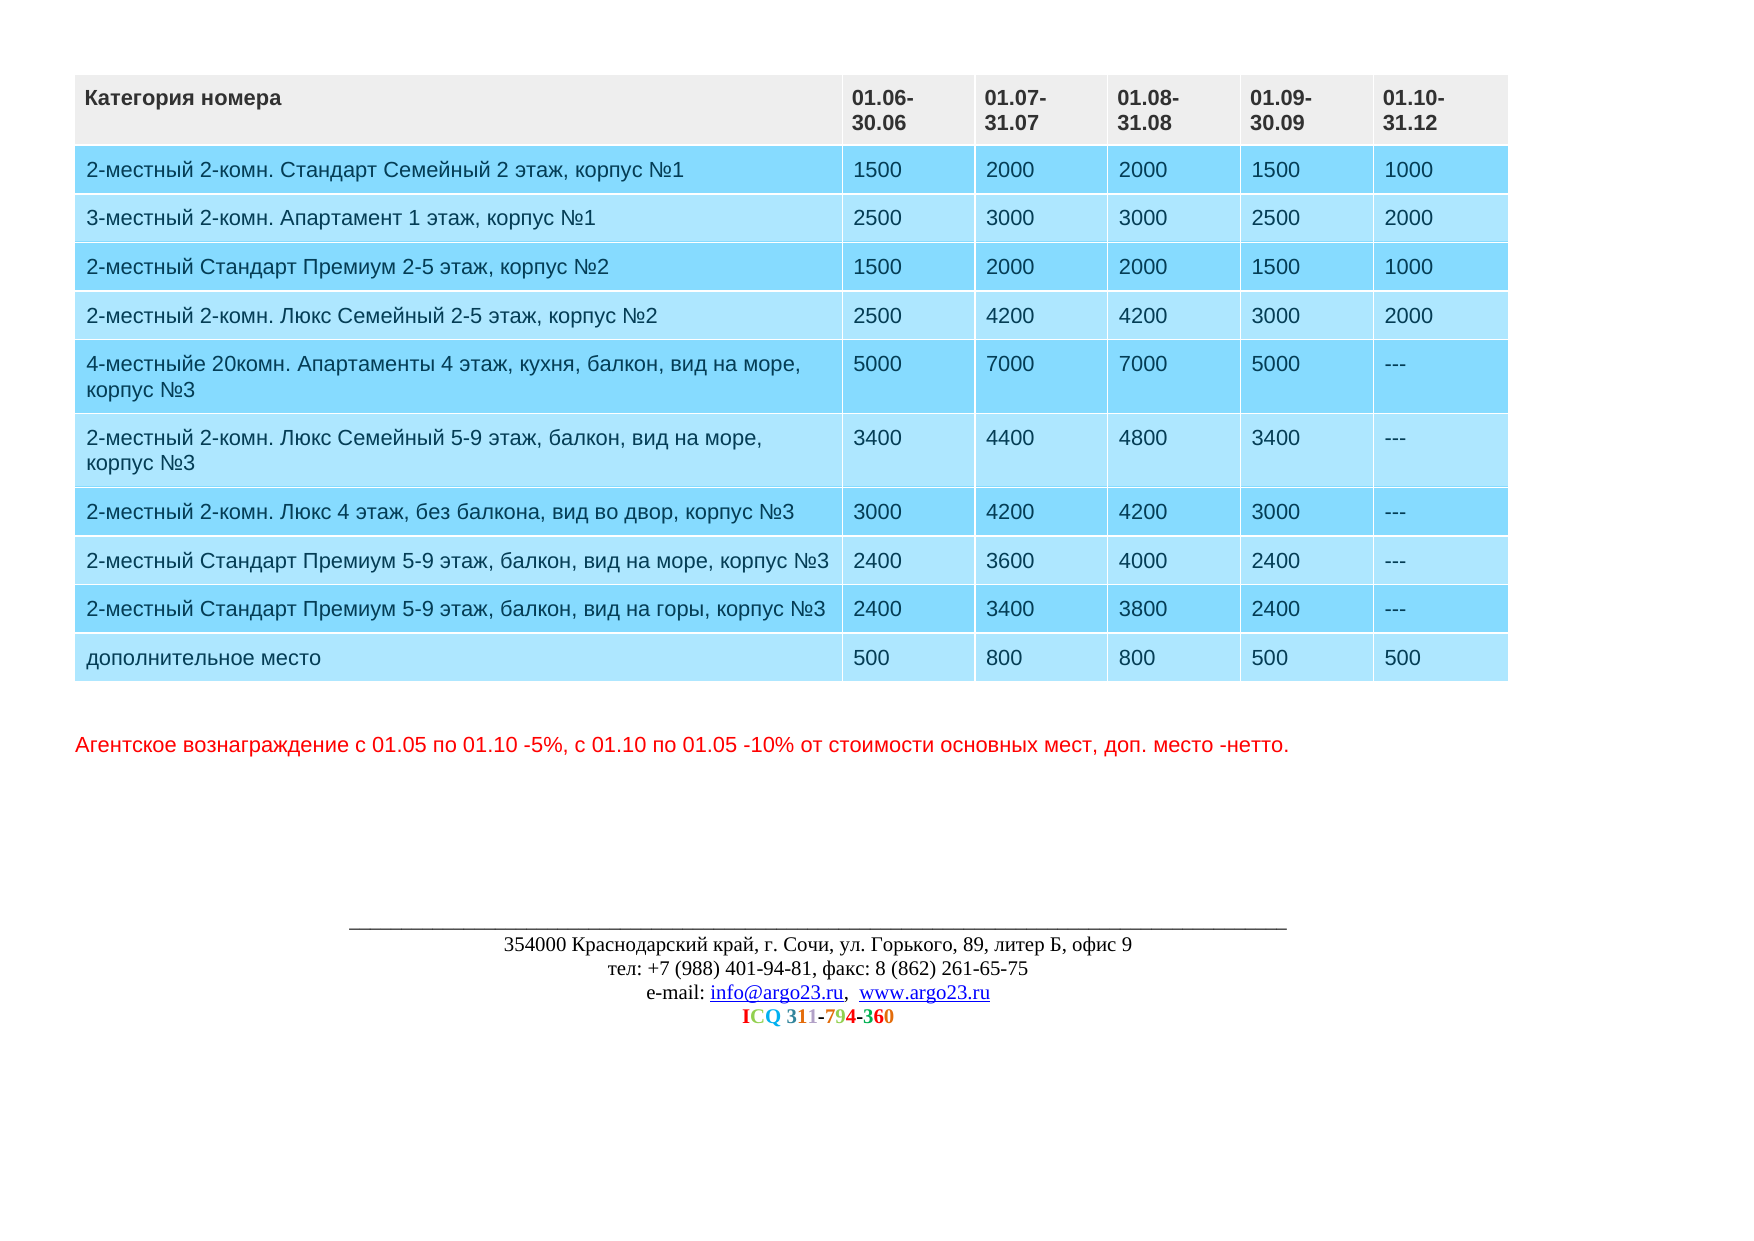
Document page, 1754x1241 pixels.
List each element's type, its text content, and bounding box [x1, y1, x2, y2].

table_cell 4200 [976, 292, 1107, 339]
table_cell 7000 [1108, 340, 1240, 413]
table_header 01.08-31.08 [1108, 75, 1240, 144]
table_cell 3600 [976, 537, 1107, 584]
table_cell --- [1374, 340, 1508, 413]
table_cell 800 [976, 634, 1107, 681]
text e-mail: info@argo23.ru, www.argo23.ru [0, 980, 1679, 1004]
table_cell 1500 [843, 146, 974, 193]
table_cell 3000 [1241, 292, 1373, 339]
table_cell 500 [1241, 634, 1373, 681]
table_cell 3400 [1241, 414, 1373, 486]
table_cell 2400 [1241, 537, 1373, 584]
table_cell 1000 [1374, 243, 1508, 290]
table_cell 1000 [1374, 146, 1508, 193]
table_cell 2-местный 2-комн. Люкс Семейный 2-5 этаж, корпус №2 [75, 292, 842, 339]
text ICQ 311-794-360 [0, 1004, 1679, 1028]
table_cell --- [1374, 537, 1508, 584]
table_cell 2500 [843, 292, 974, 339]
table_cell 3400 [976, 585, 1107, 632]
table_cell 2000 [976, 146, 1107, 193]
table_cell 2000 [1374, 195, 1508, 241]
table_cell 4800 [1108, 414, 1240, 486]
table_cell дополнительное место [75, 634, 842, 681]
table_cell 1500 [843, 243, 974, 290]
table_cell 1500 [1241, 243, 1373, 290]
table_cell --- [1374, 585, 1508, 632]
table_cell 2400 [843, 585, 974, 632]
table_header 01.07-31.07 [976, 75, 1107, 144]
table_header 01.06-30.06 [843, 75, 974, 144]
table_cell 2000 [976, 243, 1107, 290]
table_cell 4000 [1108, 537, 1240, 584]
table_cell 2400 [1241, 585, 1373, 632]
table_cell 2-местный 2-комн. Стандарт Семейный 2 этаж, корпус №1 [75, 146, 842, 193]
table_cell 2-местный 2-комн. Люкс Семейный 5-9 этаж, балкон, вид на море, корпус №3 [75, 414, 842, 486]
table_cell 2500 [1241, 195, 1373, 241]
table_cell 5000 [843, 340, 974, 413]
table_cell 2-местный Стандарт Премиум 5-9 этаж, балкон, вид на горы, корпус №3 [75, 585, 842, 632]
table_cell 2000 [1108, 243, 1240, 290]
table_cell 3000 [976, 195, 1107, 241]
table_cell 3000 [1241, 488, 1373, 535]
table_header 01.10-31.12 [1374, 75, 1508, 144]
table_cell 2-местный Стандарт Премиум 5-9 этаж, балкон, вид на море, корпус №3 [75, 537, 842, 584]
table_cell 3-местный 2-комн. Апартамент 1 этаж, корпус №1 [75, 195, 842, 241]
table_header Категория номера [75, 75, 842, 144]
table_cell 1500 [1241, 146, 1373, 193]
table_cell --- [1374, 488, 1508, 535]
table_cell 2000 [1374, 292, 1508, 339]
text Агентское вознаграждение с 01.05 по 01.10 -5%, с 01.10 по 01.05 -10% от стоимости основных мест, доп. место -нетто. [75, 731, 1679, 757]
table_cell 4-местныйе 20комн. Апартаменты 4 этаж, кухня, балкон, вид на море, корпус №3 [75, 340, 842, 413]
table_cell 7000 [976, 340, 1107, 413]
table_cell 3000 [1108, 195, 1240, 241]
table_cell 4200 [1108, 292, 1240, 339]
text 354000 Краснодарский край, г. Сочи, ул. Горького, 89, литер Б, офис 9 [0, 932, 1679, 956]
table_cell --- [1374, 414, 1508, 486]
table_cell 3800 [1108, 585, 1240, 632]
table_header 01.09-30.09 [1241, 75, 1373, 144]
text __________________________________________________________________________________________ [0, 908, 1679, 932]
table_cell 3400 [843, 414, 974, 486]
table_cell 2000 [1108, 146, 1240, 193]
table_cell 4400 [976, 414, 1107, 486]
table_cell 3000 [843, 488, 974, 535]
table_cell 2-местный 2-комн. Люкс 4 этаж, без балкона, вид во двор, корпус №3 [75, 488, 842, 535]
table_cell 2-местный Стандарт Премиум 2-5 этаж, корпус №2 [75, 243, 842, 290]
table_cell 2400 [843, 537, 974, 584]
table_cell 800 [1108, 634, 1240, 681]
table_cell 500 [843, 634, 974, 681]
table_cell 4200 [1108, 488, 1240, 535]
table_cell 5000 [1241, 340, 1373, 413]
table_cell 2500 [843, 195, 974, 241]
table_cell 500 [1374, 634, 1508, 681]
table_cell 4200 [976, 488, 1107, 535]
text тел: +7 (988) 401-94-81, факс: 8 (862) 261-65-75 [0, 956, 1679, 980]
